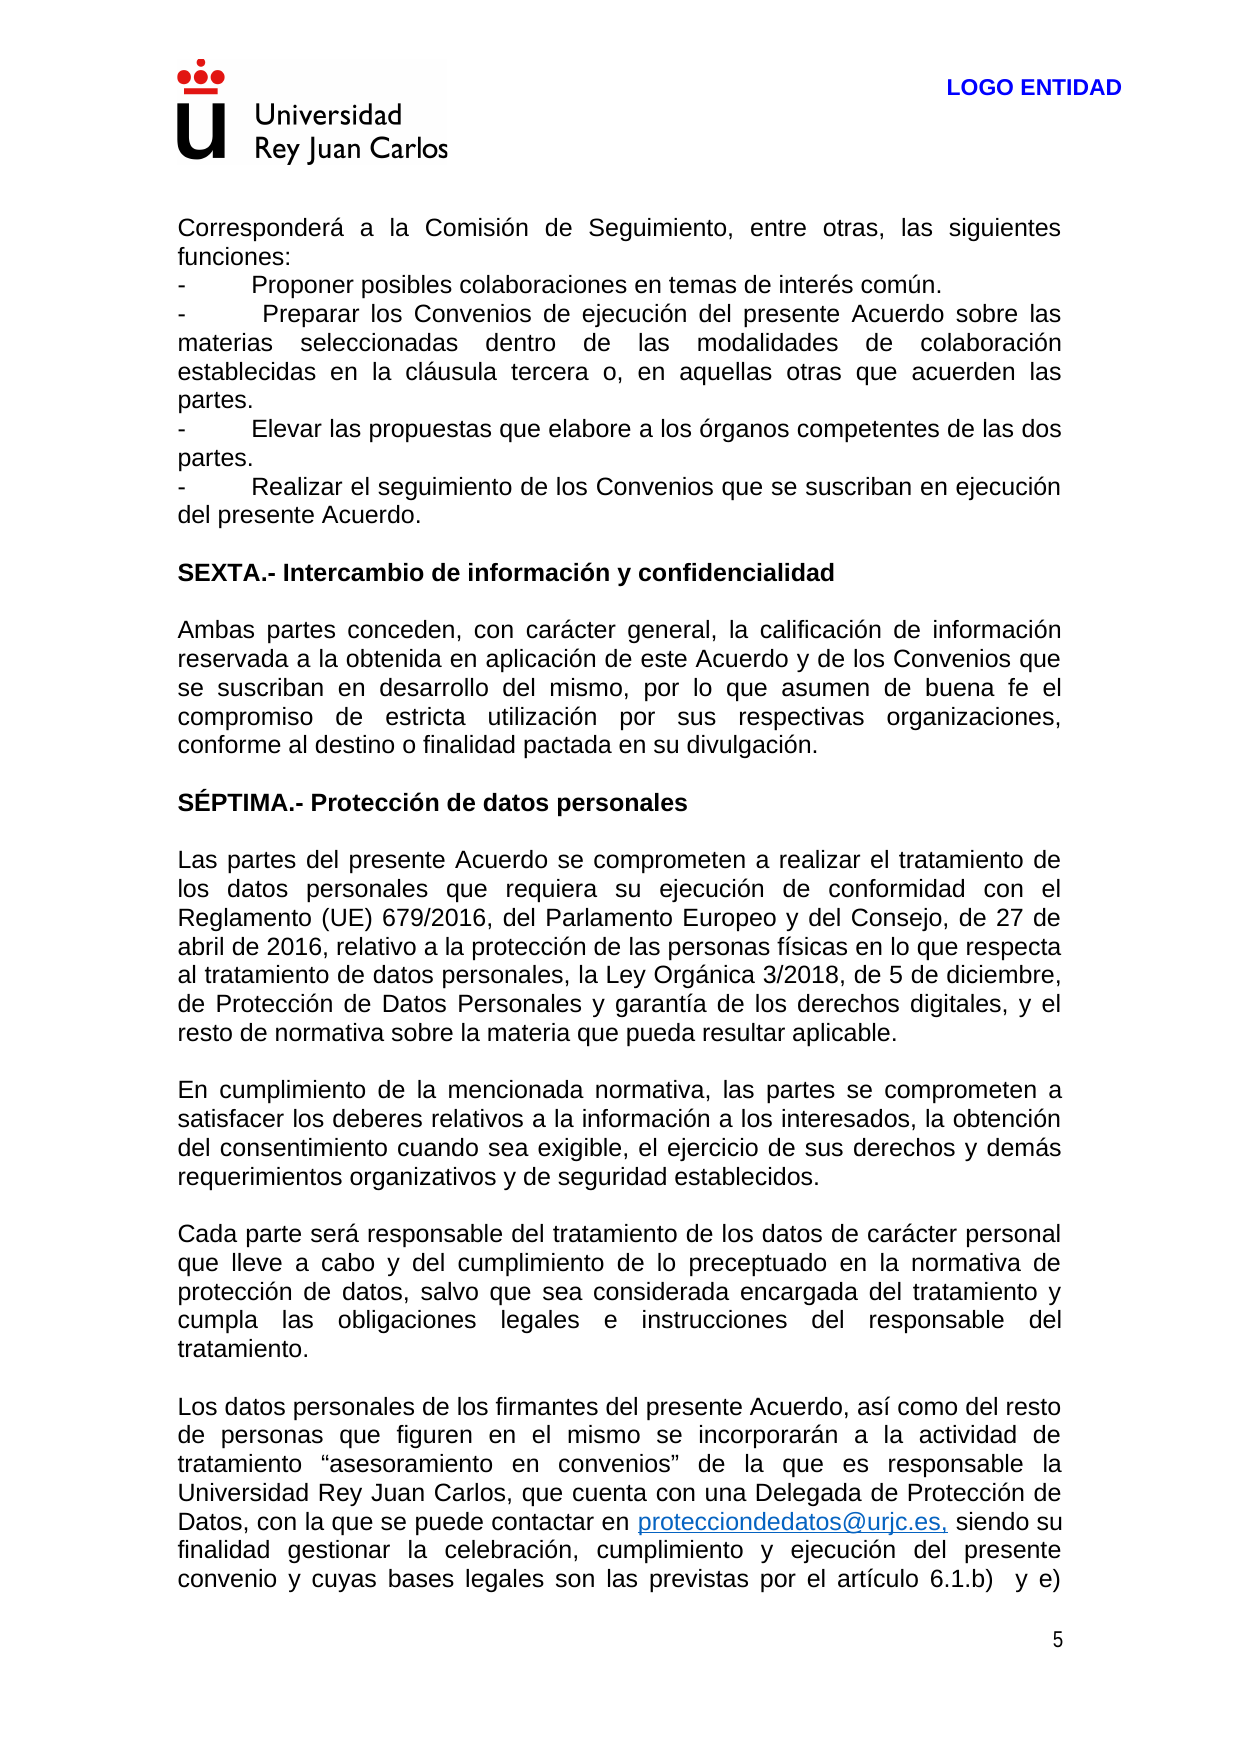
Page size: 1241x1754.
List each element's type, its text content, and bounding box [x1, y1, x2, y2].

text Corresponderá a la Comisión de Seguimiento, entre otras, las siguientes funciones: [177, 213, 1063, 270]
text SÉPTIMA.- Protección de datos personales [177, 788, 1063, 817]
picture [177, 59, 448, 165]
text Ambas partes conceden, con carácter general, la calificación de información reservada a la obtenida en aplicación de este Acuerdo y de los Convenios que se suscriban en desarrollo del mismo, por lo que asumen de buena fe el compromiso de estricta utilización por sus respectivas organizaciones, conforme al destino o finalidad pactada en su divulgación. [177, 615, 1063, 759]
text Cada parte será responsable del tratamiento de los datos de carácter personal que lleve a cabo y del cumplimiento de lo preceptuado en la normativa de protección de datos, salvo que sea considerada encargada del tratamiento y cumpla las obligaciones legales e instrucciones del responsable del tratamiento. [177, 1219, 1063, 1363]
text En cumplimiento de la mencionada normativa, las partes se comprometen a satisfacer los deberes relativos a la información a los interesados, la obtención del consentimiento cuando sea exigible, el ejercicio de sus derechos y demás requerimientos organizativos y de seguridad establecidos. [177, 1075, 1063, 1190]
text SEXTA.- Intercambio de información y confidencialidad [177, 558, 1063, 587]
text Las partes del presente Acuerdo se comprometen a realizar el tratamiento de los datos personales que requiera su ejecución de conformidad con el Reglamento (UE) 679/2016, del Parlamento Europeo y del Consejo, de 27 de abril de 2016, relativo a la protección de las personas físicas en lo que respecta al tratamiento de datos personales, la Ley Orgánica 3/2018, de 5 de diciembre, de Protección de Datos Personales y garantía de los derechos digitales, y el resto de normativa sobre la materia que pueda resultar aplicable. [177, 845, 1063, 1047]
text - Realizar el seguimiento de los Convenios que se suscriban en ejecución del presente Acuerdo. [177, 472, 1063, 529]
text - Elevar las propuestas que elabore a los órganos competentes de las dos partes. [177, 414, 1063, 472]
text - Preparar los Convenios de ejecución del presente Acuerdo sobre las materias seleccionadas dentro de las modalidades de colaboración establecidas en la cláusula tercera o, en aquellas otras que acuerden las partes. [177, 299, 1063, 414]
text - Proponer posibles colaboraciones en temas de interés común. [177, 270, 1063, 299]
